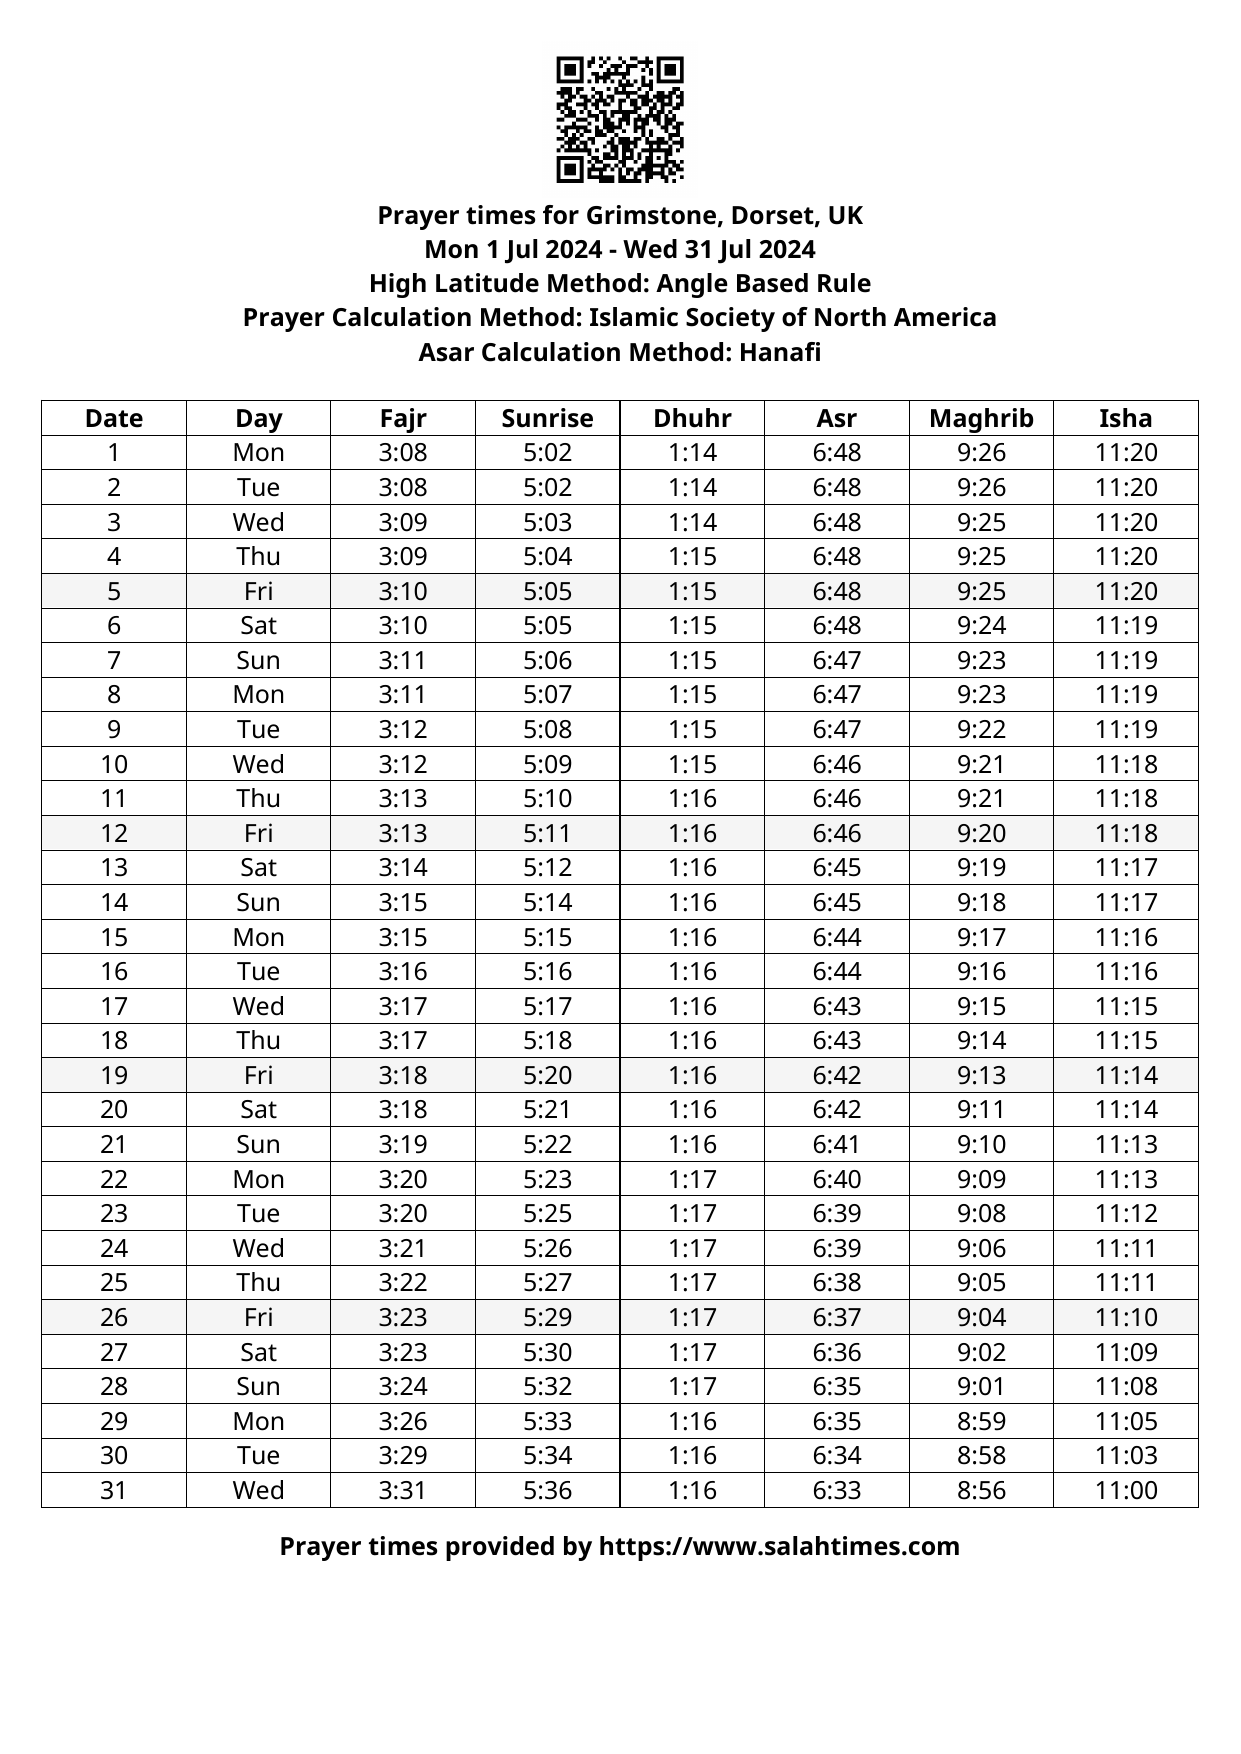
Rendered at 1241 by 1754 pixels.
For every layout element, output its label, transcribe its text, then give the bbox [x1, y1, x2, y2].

table_cell 6:42 [765, 1058, 909, 1092]
table_cell 11:16 [1054, 954, 1198, 988]
table_cell 4 [42, 539, 186, 573]
text Asar Calculation Method: Hanafi [42, 334, 1198, 368]
table_cell Wed [187, 1473, 330, 1507]
table_cell 23 [42, 1196, 186, 1230]
table_cell Wed [187, 505, 330, 538]
table_cell 6:48 [765, 505, 909, 538]
table_cell Mon [187, 1162, 330, 1195]
table_cell 5:18 [476, 1024, 619, 1057]
table_cell 9:20 [910, 816, 1053, 849]
table_cell 3:14 [331, 851, 475, 884]
table_cell 1:16 [621, 1439, 764, 1472]
table_cell 9:23 [910, 678, 1053, 711]
table_cell Mon [187, 920, 330, 953]
table_cell 9:22 [910, 712, 1053, 746]
table_cell Mon [187, 678, 330, 711]
table_cell 9:16 [910, 954, 1053, 988]
table_cell 5:09 [476, 747, 619, 780]
table_cell 3:21 [331, 1231, 475, 1264]
table_cell 1:15 [621, 643, 764, 677]
table_cell Thu [187, 1266, 330, 1299]
table_cell 11:10 [1054, 1300, 1198, 1334]
table_cell 11:20 [1054, 574, 1198, 607]
table_cell 26 [42, 1300, 186, 1334]
table_cell Sat [187, 609, 330, 642]
table_cell 5:05 [476, 574, 619, 607]
table_cell 9:17 [910, 920, 1053, 953]
table_cell 15 [42, 920, 186, 953]
table_cell 9:08 [910, 1196, 1053, 1230]
table_cell 29 [42, 1404, 186, 1437]
text Prayer Calculation Method: Islamic Society of North America [42, 300, 1198, 334]
table_cell 9:15 [910, 989, 1053, 1022]
table_cell 6:43 [765, 1024, 909, 1057]
table_cell 3 [42, 505, 186, 538]
table_cell 11:11 [1054, 1231, 1198, 1264]
table_cell 11:13 [1054, 1127, 1198, 1161]
table_cell 11:19 [1054, 678, 1198, 711]
table_cell 9:25 [910, 574, 1053, 607]
table_cell Tue [187, 712, 330, 746]
table_cell 5:10 [476, 781, 619, 815]
table_cell 1:16 [621, 989, 764, 1022]
table_cell 9:02 [910, 1335, 1053, 1368]
table_cell 11:14 [1054, 1093, 1198, 1126]
table_cell 5:05 [476, 609, 619, 642]
table_cell 3:17 [331, 1024, 475, 1057]
table_cell 1:16 [621, 1473, 764, 1507]
table_cell 11:12 [1054, 1196, 1198, 1230]
table_cell 9:04 [910, 1300, 1053, 1334]
table_cell 9:13 [910, 1058, 1053, 1092]
table_cell 11:18 [1054, 747, 1198, 780]
table_cell 9:26 [910, 436, 1053, 469]
table_cell 3:20 [331, 1196, 475, 1230]
table_cell Wed [187, 747, 330, 780]
table_cell 6:37 [765, 1300, 909, 1334]
table_cell 5:25 [476, 1196, 619, 1230]
table_cell 11:00 [1054, 1473, 1198, 1507]
table_cell 6:39 [765, 1196, 909, 1230]
table_cell 5 [42, 574, 186, 607]
table_cell 1:15 [621, 678, 764, 711]
table_cell 9:25 [910, 505, 1053, 538]
table_cell 9:21 [910, 747, 1053, 780]
table_cell 31 [42, 1473, 186, 1507]
table_cell Sat [187, 851, 330, 884]
table_cell 5:02 [476, 470, 619, 504]
table_cell 1:17 [621, 1300, 764, 1334]
table_cell 6:36 [765, 1335, 909, 1368]
table_cell 5:03 [476, 505, 619, 538]
table_cell 3:09 [331, 539, 475, 573]
table_cell 5:32 [476, 1369, 619, 1403]
table_cell Sat [187, 1093, 330, 1126]
table_cell 3:13 [331, 816, 475, 849]
table_cell 11:08 [1054, 1369, 1198, 1403]
table_cell 5:08 [476, 712, 619, 746]
table_cell Fri [187, 574, 330, 607]
table_cell Sun [187, 1127, 330, 1161]
table_cell Mon [187, 1404, 330, 1437]
table_cell 1:16 [621, 781, 764, 815]
table_cell 3:17 [331, 989, 475, 1022]
table_cell 9 [42, 712, 186, 746]
table_cell 1 [42, 436, 186, 469]
table_cell 8 [42, 678, 186, 711]
table_cell 1:16 [621, 1093, 764, 1126]
table_header Asr [765, 401, 909, 434]
table_cell 9:11 [910, 1093, 1053, 1126]
table_cell 3:22 [331, 1266, 475, 1299]
table_cell 8:59 [910, 1404, 1053, 1437]
table_cell 5:34 [476, 1439, 619, 1472]
table_cell 3:16 [331, 954, 475, 988]
table_cell 6:38 [765, 1266, 909, 1299]
table_cell 11:18 [1054, 816, 1198, 849]
table_cell 3:26 [331, 1404, 475, 1437]
table_cell 3:12 [331, 747, 475, 780]
table_cell 6:47 [765, 643, 909, 677]
table_header Date [42, 401, 186, 434]
table_cell 1:16 [621, 1024, 764, 1057]
table_cell 5:33 [476, 1404, 619, 1437]
text High Latitude Method: Angle Based Rule [42, 266, 1198, 300]
table_cell 6:46 [765, 747, 909, 780]
table_cell 3:18 [331, 1058, 475, 1092]
table_cell 5:22 [476, 1127, 619, 1161]
table_cell 5:23 [476, 1162, 619, 1195]
table_cell 9:23 [910, 643, 1053, 677]
table_cell 1:16 [621, 920, 764, 953]
table_cell 3:09 [331, 505, 475, 538]
table_cell 24 [42, 1231, 186, 1264]
table_cell 9:09 [910, 1162, 1053, 1195]
table_cell 3:08 [331, 470, 475, 504]
table_cell 16 [42, 954, 186, 988]
table_cell Thu [187, 539, 330, 573]
table_cell 3:12 [331, 712, 475, 746]
table_cell 1:15 [621, 747, 764, 780]
table_cell 22 [42, 1162, 186, 1195]
table_cell 11:15 [1054, 989, 1198, 1022]
table_cell 12 [42, 816, 186, 849]
table_cell 1:17 [621, 1335, 764, 1368]
table_cell 5:30 [476, 1335, 619, 1368]
table_cell 11:09 [1054, 1335, 1198, 1368]
table_cell 27 [42, 1335, 186, 1368]
table_cell 8:58 [910, 1439, 1053, 1472]
table_cell 1:15 [621, 712, 764, 746]
table_cell 9:21 [910, 781, 1053, 815]
table_header Sunrise [476, 401, 619, 434]
table_cell 6:48 [765, 436, 909, 469]
table_cell 6:47 [765, 678, 909, 711]
table_cell 1:16 [621, 816, 764, 849]
table_cell 3:31 [331, 1473, 475, 1507]
table_cell 9:05 [910, 1266, 1053, 1299]
table_cell 5:21 [476, 1093, 619, 1126]
table_cell Sun [187, 1369, 330, 1403]
table_header Dhuhr [621, 401, 764, 434]
table_cell 19 [42, 1058, 186, 1092]
table_cell 11:17 [1054, 851, 1198, 884]
table_cell 5:12 [476, 851, 619, 884]
table_cell 6:45 [765, 851, 909, 884]
table_cell 3:20 [331, 1162, 475, 1195]
table_cell Tue [187, 954, 330, 988]
table_cell 1:14 [621, 470, 764, 504]
table_cell 5:11 [476, 816, 619, 849]
table_cell 11:17 [1054, 885, 1198, 919]
table_header Isha [1054, 401, 1198, 434]
table_cell 3:24 [331, 1369, 475, 1403]
table_cell 8:56 [910, 1473, 1053, 1507]
table_cell 11:20 [1054, 505, 1198, 538]
table_cell 1:16 [621, 954, 764, 988]
table_cell 6:44 [765, 954, 909, 988]
table_cell 14 [42, 885, 186, 919]
table_cell 5:07 [476, 678, 619, 711]
text Prayer times for Grimstone, Dorset, UK [42, 198, 1198, 232]
table_cell 6:48 [765, 470, 909, 504]
table_cell 1:16 [621, 851, 764, 884]
table_cell 21 [42, 1127, 186, 1161]
table_cell 6:44 [765, 920, 909, 953]
table_cell 11 [42, 781, 186, 815]
table_cell 6:46 [765, 781, 909, 815]
table_cell 9:18 [910, 885, 1053, 919]
table_cell 11:16 [1054, 920, 1198, 953]
table_cell 6:40 [765, 1162, 909, 1195]
table_cell 6:33 [765, 1473, 909, 1507]
table_cell 9:25 [910, 539, 1053, 573]
table_cell Sun [187, 885, 330, 919]
table_cell 3:11 [331, 643, 475, 677]
table_cell 6:39 [765, 1231, 909, 1264]
table_cell 10 [42, 747, 186, 780]
table_cell 13 [42, 851, 186, 884]
table_cell Tue [187, 1196, 330, 1230]
table_header Maghrib [910, 401, 1053, 434]
table_cell 5:17 [476, 989, 619, 1022]
table_cell 5:04 [476, 539, 619, 573]
table_cell 20 [42, 1093, 186, 1126]
table_cell 5:36 [476, 1473, 619, 1507]
table_cell 11:19 [1054, 609, 1198, 642]
table_cell 3:19 [331, 1127, 475, 1161]
text Mon 1 Jul 2024 - Wed 31 Jul 2024 [42, 232, 1198, 266]
table_cell 3:15 [331, 885, 475, 919]
table_cell 11:19 [1054, 643, 1198, 677]
table_cell Tue [187, 1439, 330, 1472]
table_cell 11:20 [1054, 436, 1198, 469]
table_cell 3:08 [331, 436, 475, 469]
table_cell 6:46 [765, 816, 909, 849]
table_cell 18 [42, 1024, 186, 1057]
table_cell 11:14 [1054, 1058, 1198, 1092]
table_cell 1:16 [621, 1404, 764, 1437]
table_cell 5:15 [476, 920, 619, 953]
table_cell 1:14 [621, 505, 764, 538]
table_cell 1:17 [621, 1196, 764, 1230]
table_cell 6:35 [765, 1369, 909, 1403]
table_cell Fri [187, 1300, 330, 1334]
table_cell 3:13 [331, 781, 475, 815]
table_cell 3:18 [331, 1093, 475, 1126]
table_cell 3:15 [331, 920, 475, 953]
table_cell 11:20 [1054, 470, 1198, 504]
table_cell Sun [187, 643, 330, 677]
table_cell 2 [42, 470, 186, 504]
table_cell 9:06 [910, 1231, 1053, 1264]
table_cell 7 [42, 643, 186, 677]
table_cell 6:42 [765, 1093, 909, 1126]
table_cell 30 [42, 1439, 186, 1472]
table_cell 3:23 [331, 1300, 475, 1334]
table_cell 25 [42, 1266, 186, 1299]
table_cell 1:15 [621, 574, 764, 607]
table_cell 3:10 [331, 609, 475, 642]
table_cell 3:23 [331, 1335, 475, 1368]
table_cell 1:17 [621, 1231, 764, 1264]
table_cell 6:47 [765, 712, 909, 746]
table_cell 5:16 [476, 954, 619, 988]
table_cell 1:16 [621, 1058, 764, 1092]
table_cell 6:48 [765, 539, 909, 573]
table_cell 6:45 [765, 885, 909, 919]
table_header Day [187, 401, 330, 434]
table_cell Thu [187, 781, 330, 815]
table_cell 1:16 [621, 885, 764, 919]
picture [542, 41, 699, 198]
table_cell 3:11 [331, 678, 475, 711]
table_cell 1:15 [621, 609, 764, 642]
table_cell 1:15 [621, 539, 764, 573]
text Prayer times provided by https://www.salahtimes.com [42, 1528, 1198, 1563]
table_cell 1:16 [621, 1127, 764, 1161]
table_cell 11:20 [1054, 539, 1198, 573]
table_cell 3:29 [331, 1439, 475, 1472]
table_cell 9:14 [910, 1024, 1053, 1057]
table_cell 1:17 [621, 1369, 764, 1403]
table_cell Wed [187, 989, 330, 1022]
table_cell 6:48 [765, 609, 909, 642]
table_cell 5:29 [476, 1300, 619, 1334]
table_cell 5:26 [476, 1231, 619, 1264]
table_cell 1:17 [621, 1162, 764, 1195]
table_cell 9:10 [910, 1127, 1053, 1161]
table_cell Mon [187, 436, 330, 469]
table_cell 3:10 [331, 574, 475, 607]
table_cell Wed [187, 1231, 330, 1264]
table_cell 11:03 [1054, 1439, 1198, 1472]
table_cell Thu [187, 1024, 330, 1057]
table_cell 5:14 [476, 885, 619, 919]
table_cell 6:48 [765, 574, 909, 607]
table_cell 6:35 [765, 1404, 909, 1437]
table_cell 9:01 [910, 1369, 1053, 1403]
table_cell 6 [42, 609, 186, 642]
table_cell 6:43 [765, 989, 909, 1022]
table_cell Fri [187, 816, 330, 849]
table_cell 11:11 [1054, 1266, 1198, 1299]
table_cell Tue [187, 470, 330, 504]
table_cell 5:06 [476, 643, 619, 677]
table_cell 1:14 [621, 436, 764, 469]
table_cell 6:41 [765, 1127, 909, 1161]
table_header Fajr [331, 401, 475, 434]
table_cell 11:19 [1054, 712, 1198, 746]
table_cell Fri [187, 1058, 330, 1092]
table_cell 9:19 [910, 851, 1053, 884]
table_cell 6:34 [765, 1439, 909, 1472]
table_cell Sat [187, 1335, 330, 1368]
table_cell 11:13 [1054, 1162, 1198, 1195]
table_cell 11:18 [1054, 781, 1198, 815]
table_cell 11:05 [1054, 1404, 1198, 1437]
table_cell 11:15 [1054, 1024, 1198, 1057]
table_cell 1:17 [621, 1266, 764, 1299]
table_cell 28 [42, 1369, 186, 1403]
table_cell 5:27 [476, 1266, 619, 1299]
table_cell 5:20 [476, 1058, 619, 1092]
table_cell 17 [42, 989, 186, 1022]
table_cell 9:24 [910, 609, 1053, 642]
table_cell 5:02 [476, 436, 619, 469]
table_cell 9:26 [910, 470, 1053, 504]
